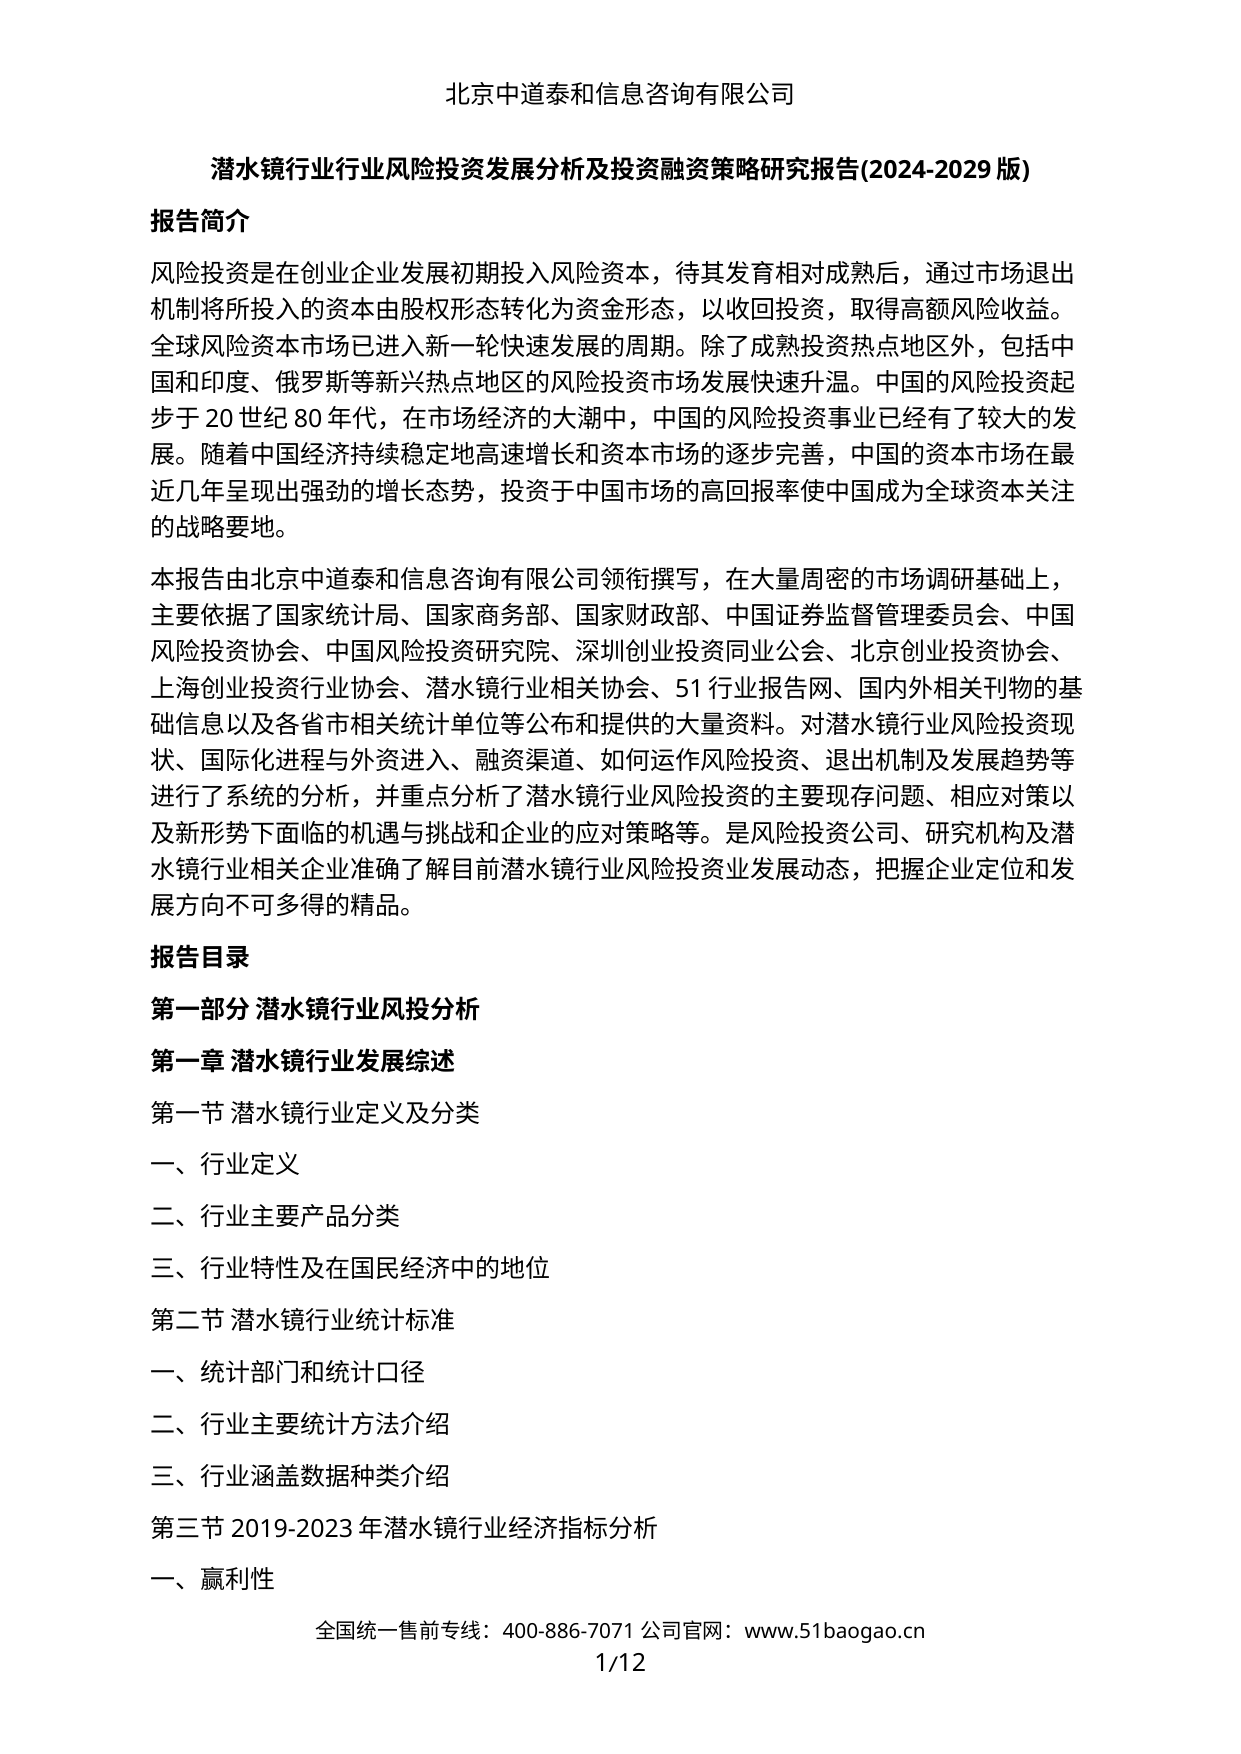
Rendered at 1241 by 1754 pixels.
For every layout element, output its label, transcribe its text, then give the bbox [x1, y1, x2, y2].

text 报告目录 [150, 937, 1090, 974]
text 二、行业主要产品分类 [150, 1197, 1090, 1233]
text 风险投资是在创业企业发展初期投入风险资本，待其发育相对成熟后，通过市场退出机制将所投入的资本由股权形态转化为资金形态，以收回投资，取得高额风险收益。全球风险资本市场已进入新一轮快速发展的周期。除了成熟投资热点地区外，包括中国和印度、俄罗斯等新兴热点地区的风险投资市场发展快速升温。中国的风险投资起步于20世纪80年代，在市场经济的大潮中，中国的风险投资事业已经有了较大的发展。随着中国经济持续稳定地高速增长和资本市场的逐步完善，中国的资本市场在最近几年呈现出强劲的增长态势，投资于中国市场的高回报率使中国成为全球资本关注的战略要地。 [150, 254, 1090, 544]
text 本报告由北京中道泰和信息咨询有限公司领衔撰写，在大量周密的市场调研基础上，主要依据了国家统计局、国家商务部、国家财政部、中国证券监督管理委员会、中国风险投资协会、中国风险投资研究院、深圳创业投资同业公会、北京创业投资协会、上海创业投资行业协会、潜水镜行业相关协会、51行业报告网、国内外相关刊物的基础信息以及各省市相关统计单位等公布和提供的大量资料。对潜水镜行业风险投资现状、国际化进程与外资进入、融资渠道、如何运作风险投资、退出机制及发展趋势等进行了系统的分析，并重点分析了潜水镜行业风险投资的主要现存问题、相应对策以及新形势下面临的机遇与挑战和企业的应对策略等。是风险投资公司、研究机构及潜水镜行业相关企业准确了解目前潜水镜行业风险投资业发展动态，把握企业定位和发展方向不可多得的精品。 [150, 559, 1090, 922]
text 报告简介 [150, 202, 1090, 238]
text 第一部分 潜水镜行业风投分析 [150, 989, 1090, 1026]
text 潜水镜行业行业风险投资发展分析及投资融资策略研究报告(2024-2029版) [150, 150, 1090, 186]
text 第二节 潜水镜行业统计标准 [150, 1301, 1090, 1337]
text 第三节 2019-2023年潜水镜行业经济指标分析 [150, 1508, 1090, 1544]
text 三、行业特性及在国民经济中的地位 [150, 1249, 1090, 1285]
text 二、行业主要统计方法介绍 [150, 1404, 1090, 1441]
text 一、行业定义 [150, 1145, 1090, 1181]
text 第一节 潜水镜行业定义及分类 [150, 1093, 1090, 1129]
text 一、赢利性 [150, 1560, 1090, 1596]
text 一、统计部门和统计口径 [150, 1352, 1090, 1389]
text 三、行业涵盖数据种类介绍 [150, 1456, 1090, 1492]
text 第一章 潜水镜行业发展综述 [150, 1041, 1090, 1077]
